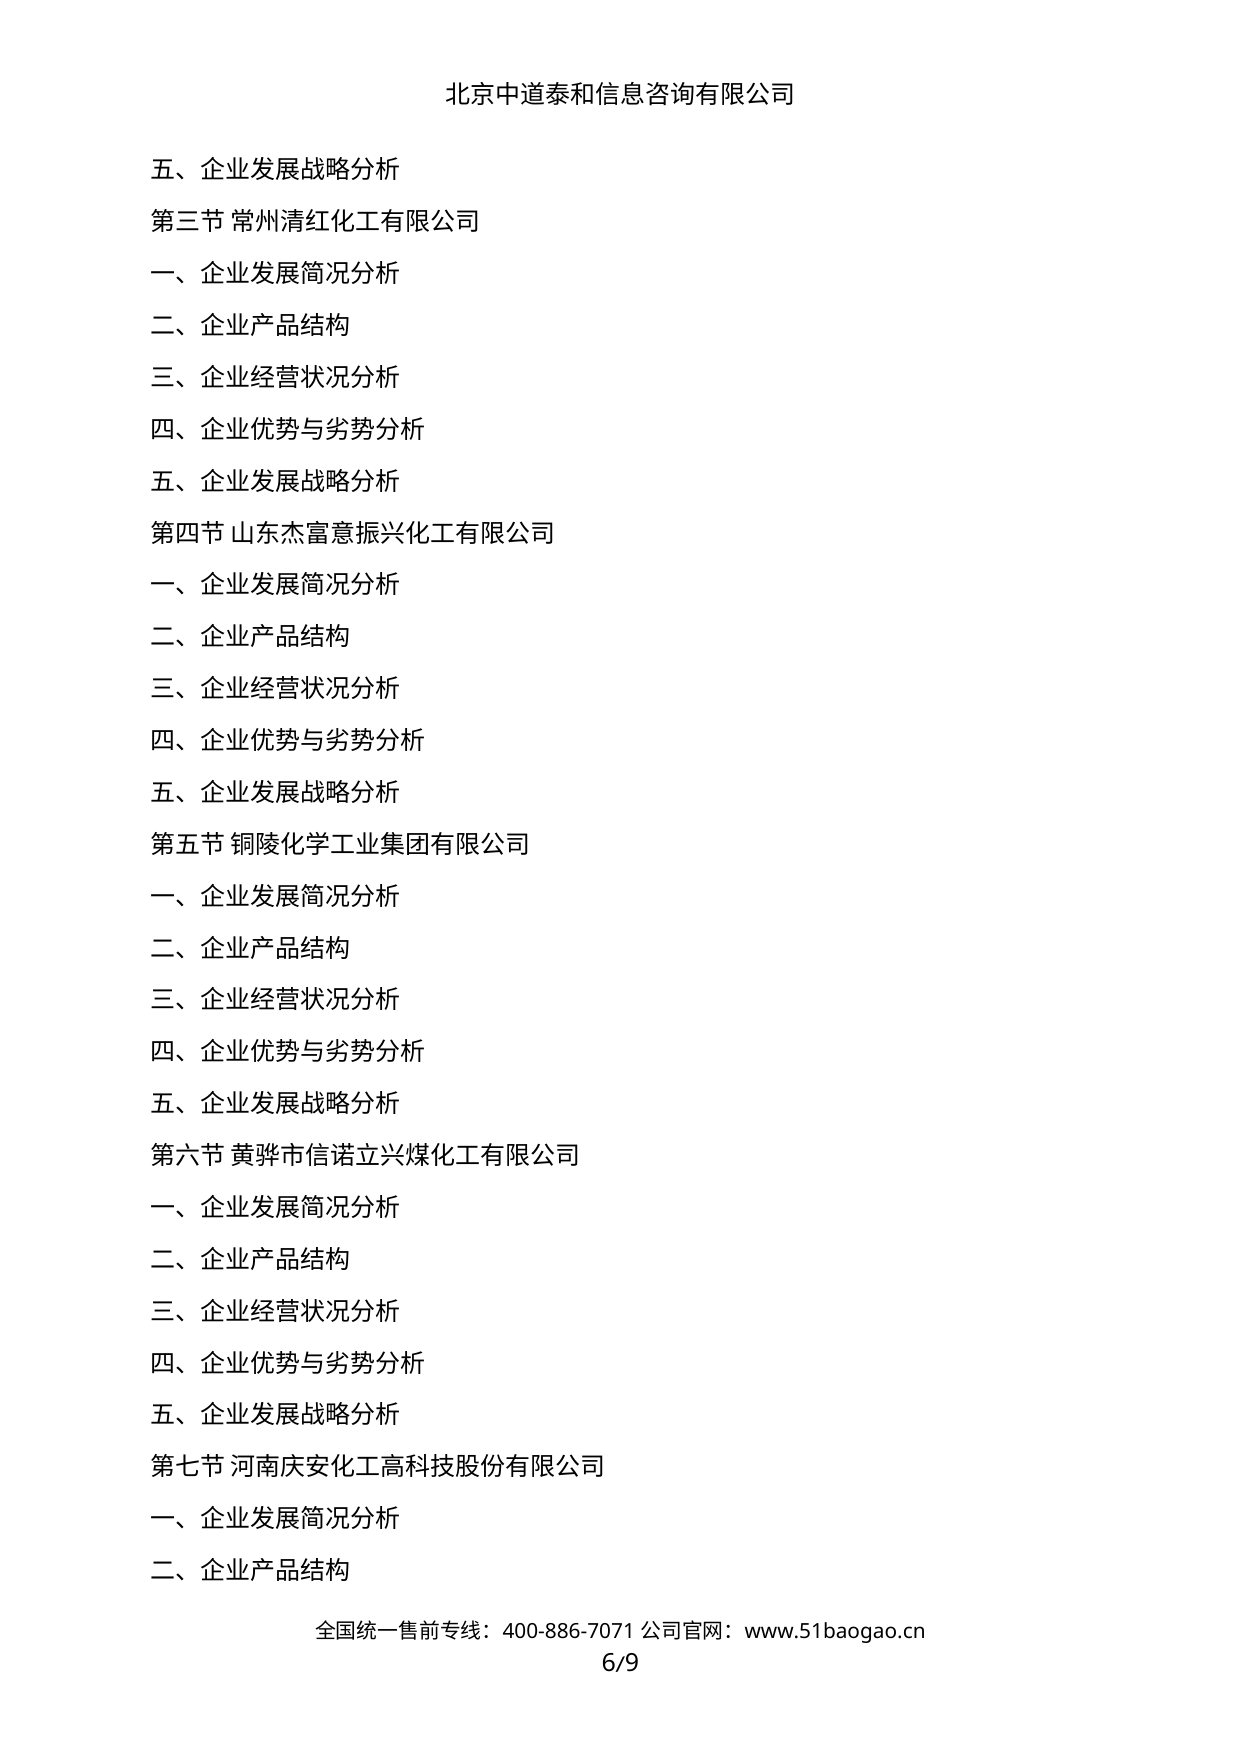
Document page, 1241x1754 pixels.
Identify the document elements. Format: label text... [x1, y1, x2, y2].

text 三、企业经营状况分析 [150, 669, 1090, 705]
text 第六节 黄骅市信诺立兴煤化工有限公司 [150, 1136, 1090, 1172]
text 二、企业产品结构 [150, 1551, 1090, 1587]
text 一、企业发展简况分析 [150, 565, 1090, 601]
text 四、企业优势与劣势分析 [150, 1343, 1090, 1379]
text 四、企业优势与劣势分析 [150, 721, 1090, 757]
text 二、企业产品结构 [150, 306, 1090, 342]
text 一、企业发展简况分析 [150, 876, 1090, 912]
text 二、企业产品结构 [150, 617, 1090, 653]
text 五、企业发展战略分析 [150, 1084, 1090, 1120]
text 第三节 常州清红化工有限公司 [150, 202, 1090, 238]
text 五、企业发展战略分析 [150, 150, 1090, 186]
text 一、企业发展简况分析 [150, 1499, 1090, 1535]
text 四、企业优势与劣势分析 [150, 409, 1090, 446]
text 五、企业发展战略分析 [150, 772, 1090, 809]
text 第七节 河南庆安化工高科技股份有限公司 [150, 1447, 1090, 1483]
text 一、企业发展简况分析 [150, 254, 1090, 290]
text 第五节 铜陵化学工业集团有限公司 [150, 824, 1090, 861]
text 二、企业产品结构 [150, 928, 1090, 964]
text 四、企业优势与劣势分析 [150, 1032, 1090, 1068]
text 一、企业发展简况分析 [150, 1187, 1090, 1224]
text 五、企业发展战略分析 [150, 1395, 1090, 1431]
text 三、企业经营状况分析 [150, 357, 1090, 394]
text 二、企业产品结构 [150, 1239, 1090, 1276]
text 三、企业经营状况分析 [150, 1291, 1090, 1327]
text 三、企业经营状况分析 [150, 980, 1090, 1016]
text 五、企业发展战略分析 [150, 461, 1090, 497]
text 第四节 山东杰富意振兴化工有限公司 [150, 513, 1090, 549]
